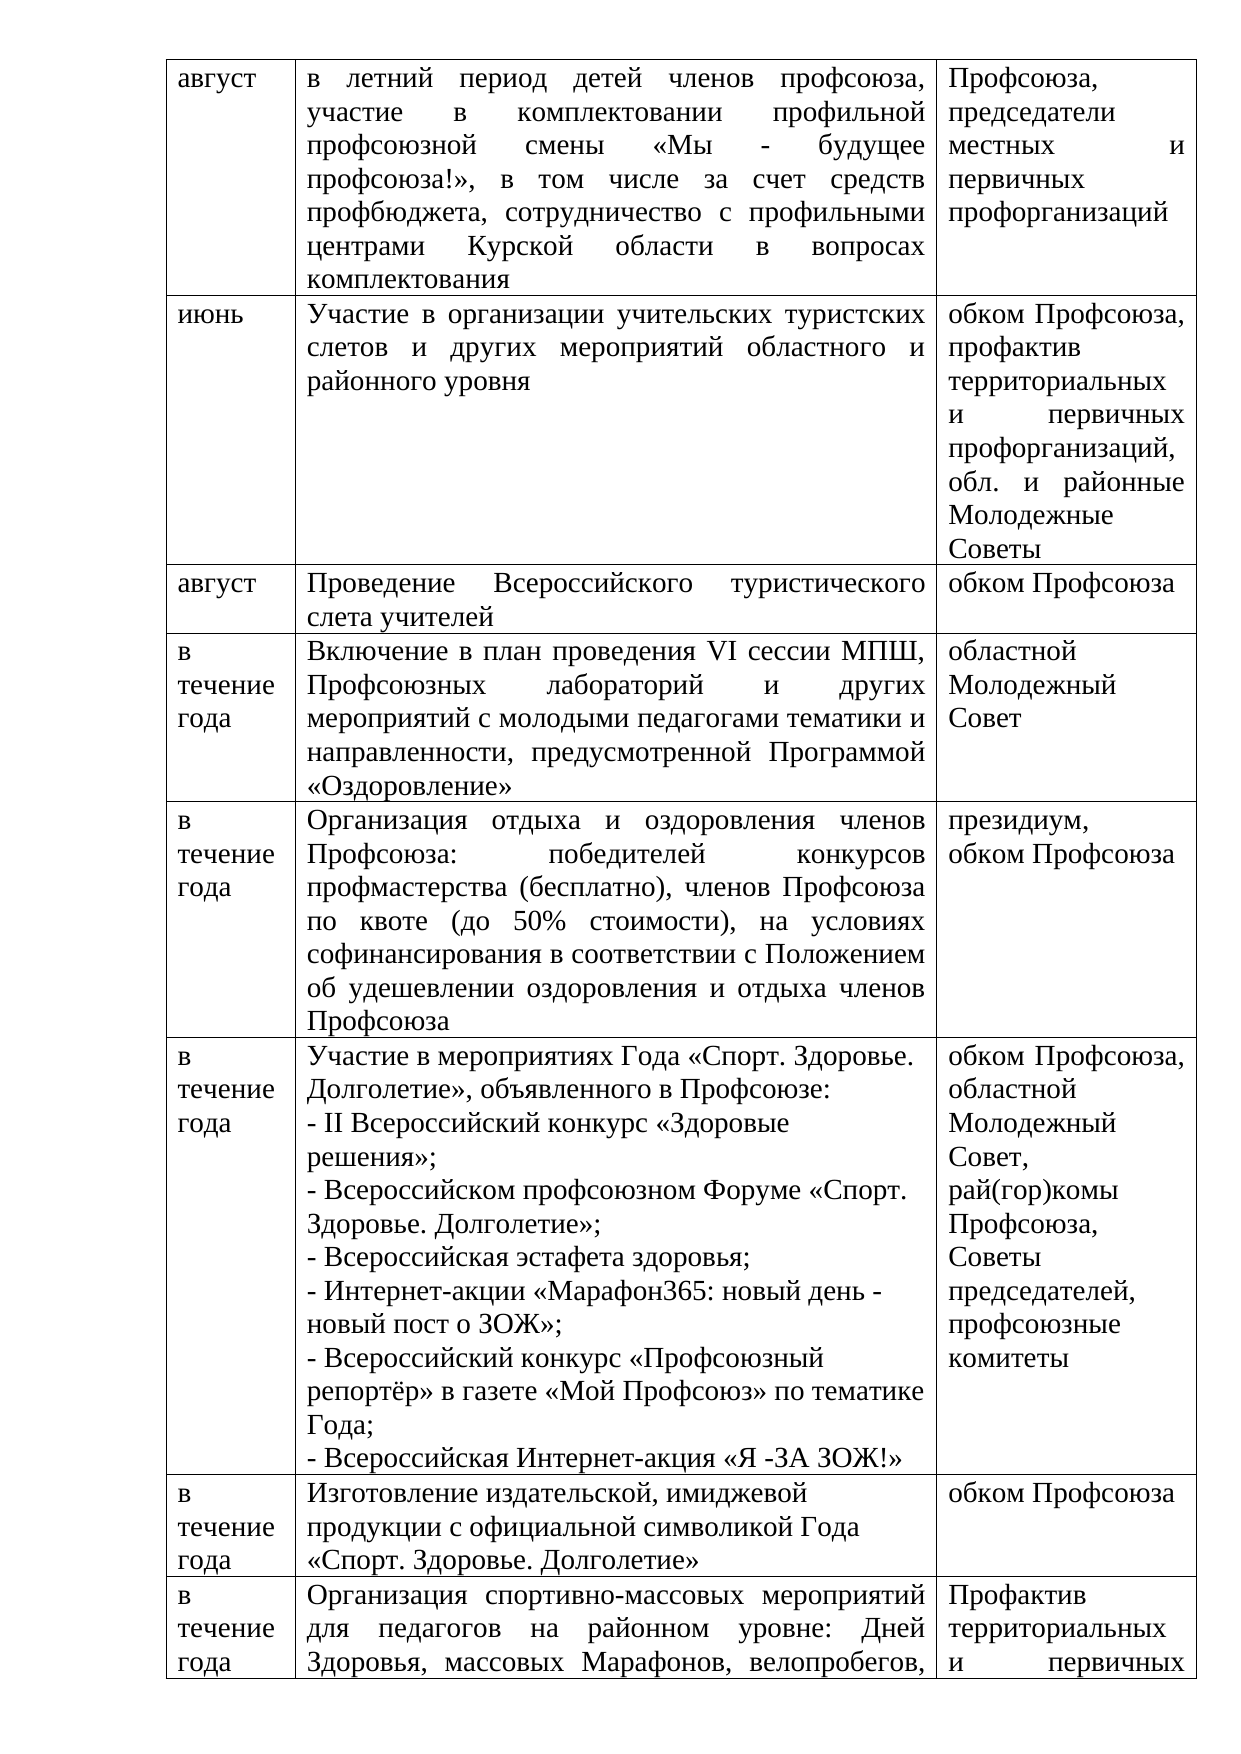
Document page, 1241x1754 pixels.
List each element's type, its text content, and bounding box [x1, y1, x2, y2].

table_cell в течение года [167, 802, 295, 1037]
table_cell в течение года [167, 1475, 295, 1576]
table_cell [937, 1577, 1196, 1677]
table_cell областной Молодежный Совет [937, 634, 1196, 801]
table_cell май-август [167, 60, 295, 295]
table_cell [296, 1577, 936, 1677]
table_cell в течение года [167, 1038, 295, 1474]
table_cell обком Профсоюза, областной Молодежный Совет, рай(гор)комы Профсоюза, Советы председателей, профсоюзные комитеты [937, 1038, 1196, 1474]
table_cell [296, 60, 936, 295]
table_cell Изготовление издательской, имиджевой продукции с официальной символикой Года «Спорт. Здоровье. Долголетие» [296, 1475, 936, 1576]
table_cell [937, 60, 1196, 295]
table_cell обком Профсоюза [937, 1475, 1196, 1576]
table_cell Организация отдыха и оздоровления членов Профсоюза: победителей конкурсов профмастерства (бесплатно), членов Профсоюза по квоте (до 50% стоимости), на условиях софинансирования в соответствии с Положением об удешевлении оздоровления и отдыха членов Профсоюза [296, 802, 936, 1037]
table_cell президиум, обком Профсоюза [937, 802, 1196, 1037]
table_cell Участие в организации учительских туристских слетов и других мероприятий областного и районного уровня [296, 296, 936, 564]
table_cell август [167, 565, 295, 632]
table_cell Участие в мероприятиях Года «Спорт. Здоровье. Долголетие», объявленного в Профсоюзе: - II Всероссийский конкурс «Здоровые решения»; - Всероссийском профсоюзном Форуме «Спорт. Здоровье. Долголетие»; - Всероссийская эстафета здоровья; - Интернет-акции «Марафон365: новый день - новый пост о ЗОЖ»; - Всероссийский конкурс «Профсоюзный репортёр» в газете «Мой Профсоюз» по тематике Года; - Всероссийская Интернет-акция «Я -ЗА ЗОЖ!» [296, 1038, 936, 1474]
table_cell обком Профсоюза [937, 565, 1196, 632]
table_cell в течение года [167, 1577, 295, 1677]
table_cell июнь [167, 296, 295, 564]
table_cell обком Профсоюза, профактив территориальных и первичных профорганизаций, обл. и районные Молодежные Советы [937, 296, 1196, 564]
table_cell Проведение Всероссийского туристического слета учителей [296, 565, 936, 632]
table_cell Включение в план проведения VI сессии МПШ, Профсоюзных лабораторий и других мероприятий с молодыми педагогами тематики и направленности, предусмотренной Программой «Оздоровление» [296, 634, 936, 801]
table_cell в течение года [167, 634, 295, 801]
